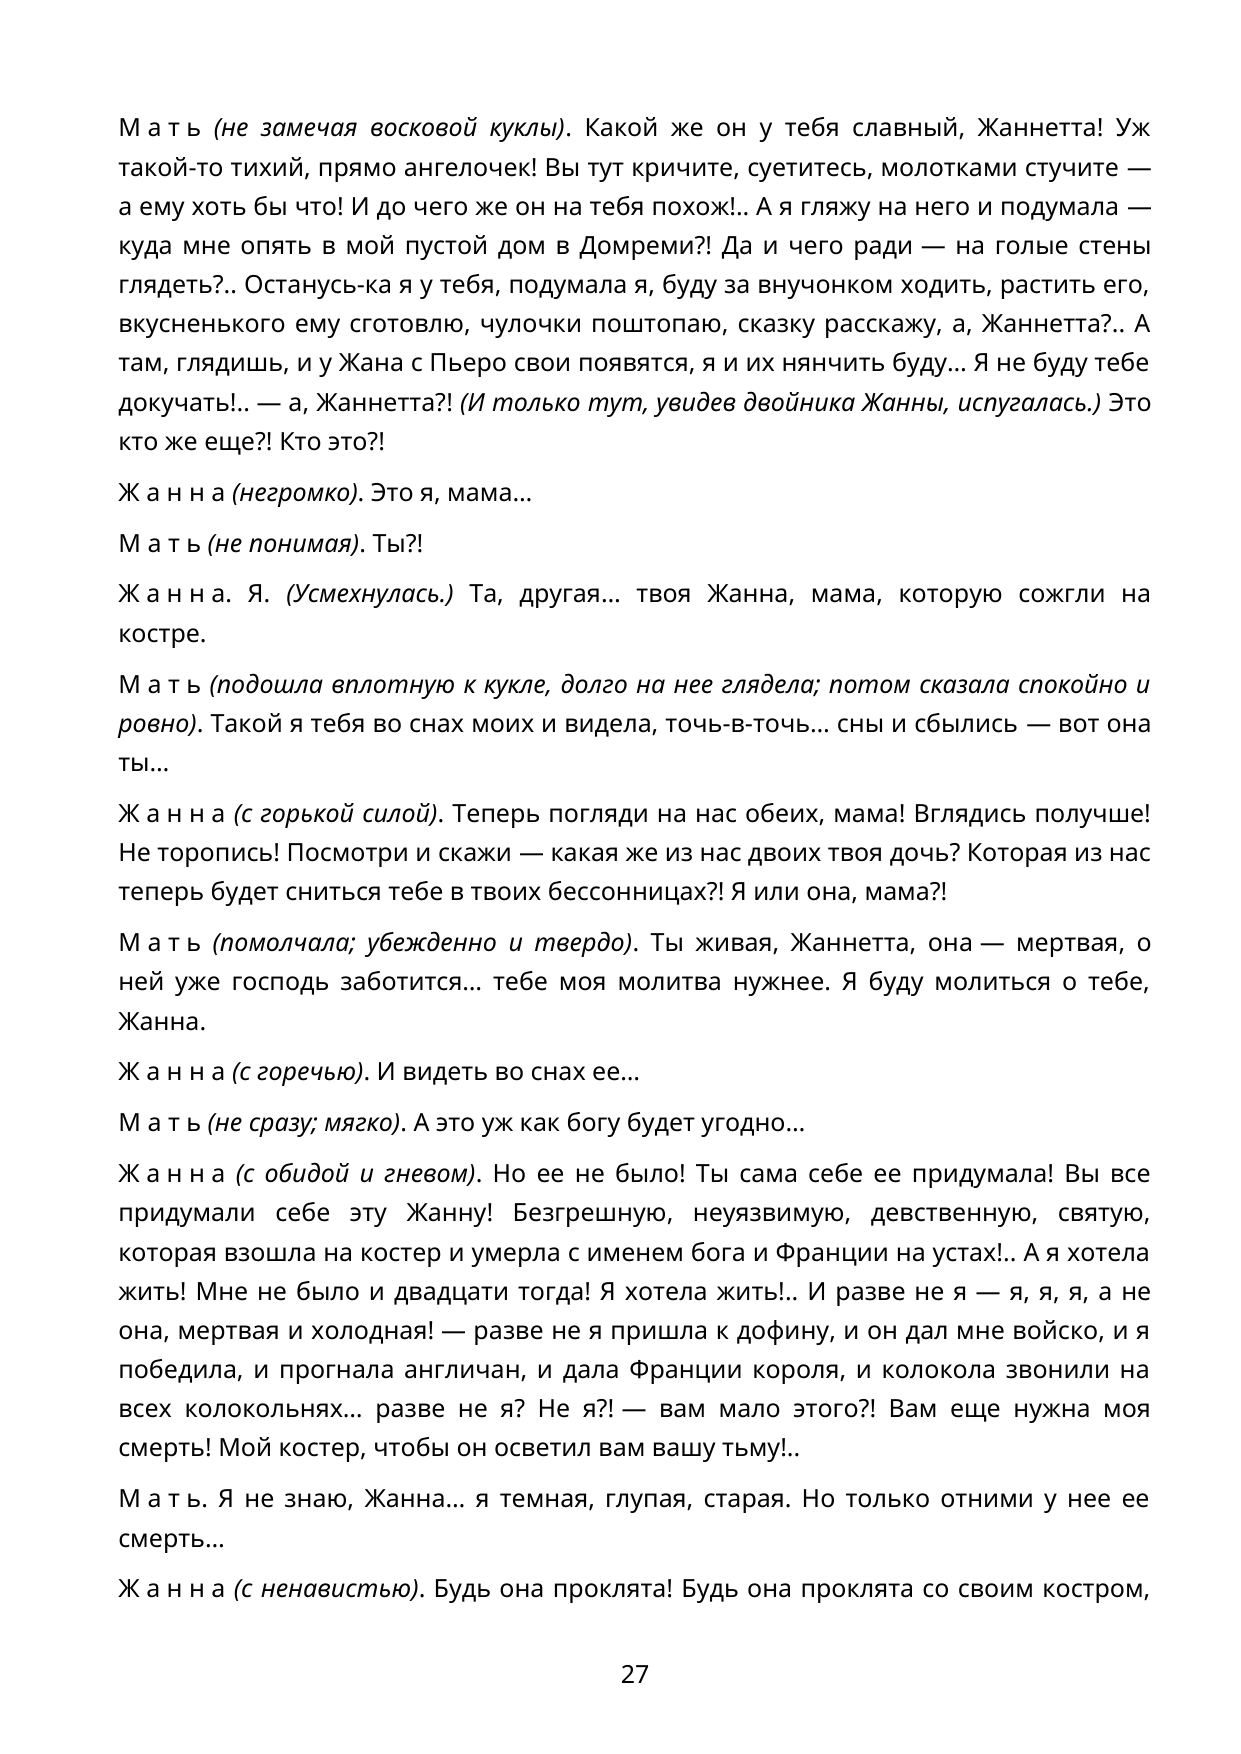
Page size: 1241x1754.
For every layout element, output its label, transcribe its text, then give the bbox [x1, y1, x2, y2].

text Ж а н н а (с горечью). И видеть во снах ее… [118, 1054, 1152, 1088]
text М а т ь (подошла вплотную к кукле, долго на нее глядела; потом сказала спокойно и ровно). Такой я тебя во снах моих и видела, точь-в-точь… сны и сбылись — вот она ты… [118, 666, 1152, 779]
text М а т ь. Я не знаю, Жанна… я темная, глупая, старая. Но только отними у нее ее смерть… [118, 1481, 1152, 1554]
text Ж а н н а (с обидой и гневом). Но ее не было! Ты сама себе ее придумала! Вы все придумали себе эту Жанну! Безгрешную, неуязвимую, девственную, святую, которая взошла на костер и умерла с именем бога и Франции на устах!.. А я хотела жить! Мне не было и двадцати тогда! Я хотела жить!.. И разве не я — я, я, я, а не она, мертвая и холодная! — разве не я пришла к дофину, и он дал мне войско, и я победила, и прогнала англичан, и дала Франции короля, и колокола звонили на всех колокольнях… разве не я? Не я?! — вам мало этого?! Вам еще нужна моя смерть! Мой костер, чтобы он осветил вам вашу тьму!.. [118, 1156, 1152, 1464]
text Ж а н н а (негромко). Это я, мама… [118, 474, 1152, 508]
text Ж а н н а. Я. (Усмехнулась.) Та, другая… твоя Жанна, мама, которую сожгли на костре. [118, 576, 1152, 649]
text М а т ь (не замечая восковой куклы). Какой же он у тебя славный, Жаннетта! Уж такой-то тихий, прямо ангелочек! Вы тут кричите, суетитесь, молотками стучите — а ему хоть бы что! И до чего же он на тебя похож!.. А я гляжу на него и подумала — куда мне опять в мой пустой дом в Домреми?! Да и чего ради — на голые стены глядеть?.. Останусь-ка я у тебя, подумала я, буду за внучонком ходить, растить его, вкусненького ему сготовлю, чулочки поштопаю, сказку расскажу, а, Жаннетта?.. А там, глядишь, и у Жана с Пьеро свои появятся, я и их нянчить буду… Я не буду тебе докучать!.. — а, Жаннетта?! (И только тут, увидев двойника Жанны, испугалась.) Это кто же еще?! Кто это?! [118, 110, 1152, 457]
text М а т ь (не сразу; мягко). А это уж как богу будет угодно… [118, 1105, 1152, 1139]
text Ж а н н а (с горькой силой). Теперь погляди на нас обеих, мама! Вглядись получше! Не торопись! Посмотри и скажи — какая же из нас двоих твоя дочь? Которая из нас теперь будет сниться тебе в твоих бессонницах?! Я или она, мама?! [118, 796, 1152, 908]
text М а т ь (помолчала; убежденно и твердо). Ты живая, Жаннетта, она — мертвая, о ней уже господь заботится… тебе моя молитва нужнее. Я буду молиться о тебе, Жанна. [118, 925, 1152, 1037]
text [118, 1571, 1152, 1605]
text М а т ь (не понимая). Ты?! [118, 525, 1152, 559]
